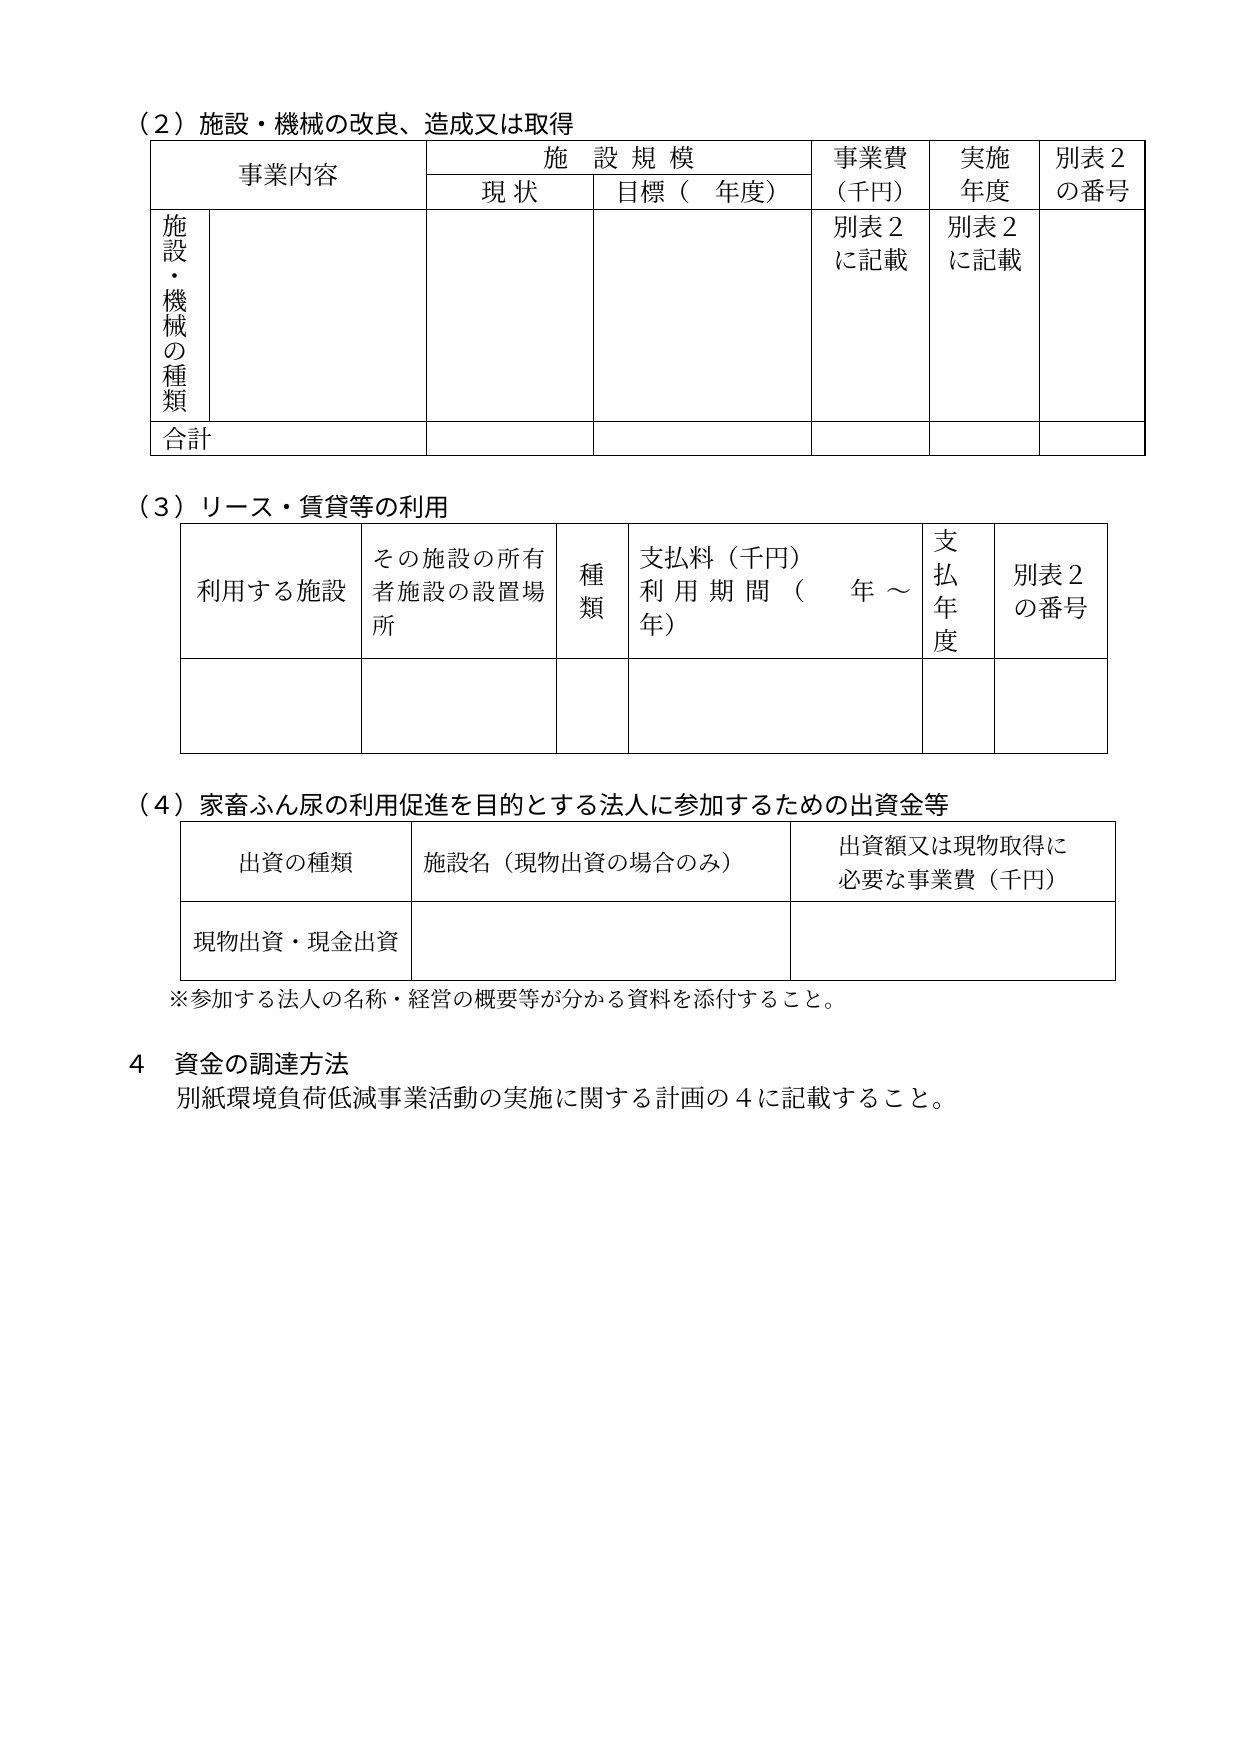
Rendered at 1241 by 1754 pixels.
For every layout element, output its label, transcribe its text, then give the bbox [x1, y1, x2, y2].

table_cell [930, 422, 1039, 455]
table_header 事業内容 [151, 141, 426, 208]
text 別紙環境負荷低減事業活動の実施に関する計画の４に記載すること。 [155, 1081, 1107, 1114]
table_header 施設名（現物出資の場合のみ） [412, 822, 790, 901]
table_cell [995, 659, 1107, 753]
table_header 実施 年度 [930, 141, 1039, 208]
table_cell [427, 422, 593, 455]
table_header 出資額又は現物取得に 必要な事業費（千円） [791, 822, 1115, 901]
table_header 支払 年度 [923, 524, 994, 657]
table_cell [594, 422, 811, 455]
table_header 出資の種類 [181, 822, 411, 901]
text ４ 資金の調達方法 [124, 1047, 1107, 1081]
table_cell 施設・機械の種類 [151, 210, 209, 421]
table_cell 別表２に記載 [930, 210, 1039, 421]
table_cell [427, 210, 593, 421]
table_cell [181, 659, 361, 753]
table_header 事業費 （千円） [812, 141, 929, 208]
table_header 別表２ の番号 [995, 524, 1107, 657]
table_cell [791, 902, 1115, 979]
table_header 支払料（千円） 利用期間（ 年～ 年） [629, 524, 922, 657]
table_header 利用する施設 [181, 524, 361, 657]
table_cell 別表２に記載 [812, 210, 929, 421]
table_cell 現 状 [427, 175, 593, 208]
table_cell [557, 659, 628, 753]
table_cell [412, 902, 790, 979]
table_header 別表２の番号 [1040, 141, 1144, 208]
text ※参加する法人の名称・経営の概要等が分かる資料を添付すること。 [124, 981, 1107, 1014]
table_header 種類 [557, 524, 628, 657]
table_cell 現物出資・現金出資 [181, 902, 411, 979]
table_cell [812, 422, 929, 455]
table_cell [210, 210, 426, 421]
table_cell 合計 [151, 422, 426, 455]
table_cell 目標（ 年度） [594, 175, 811, 208]
text （３）リース・賃貸等の利用 [124, 490, 1107, 523]
table_cell [629, 659, 922, 753]
table_header その施設の所有者施設の設置場所 [362, 524, 556, 657]
text （４）家畜ふん尿の利用促進を目的とする法人に参加するための出資金等 [124, 787, 1107, 821]
table_cell [594, 210, 811, 421]
table_cell [923, 659, 994, 753]
table_header 施 設 規 模 [427, 141, 811, 174]
text （２）施設・機械の改良、造成又は取得 [124, 106, 1107, 140]
table_cell [1040, 422, 1144, 455]
table_cell [362, 659, 556, 753]
table_cell [1040, 210, 1144, 421]
